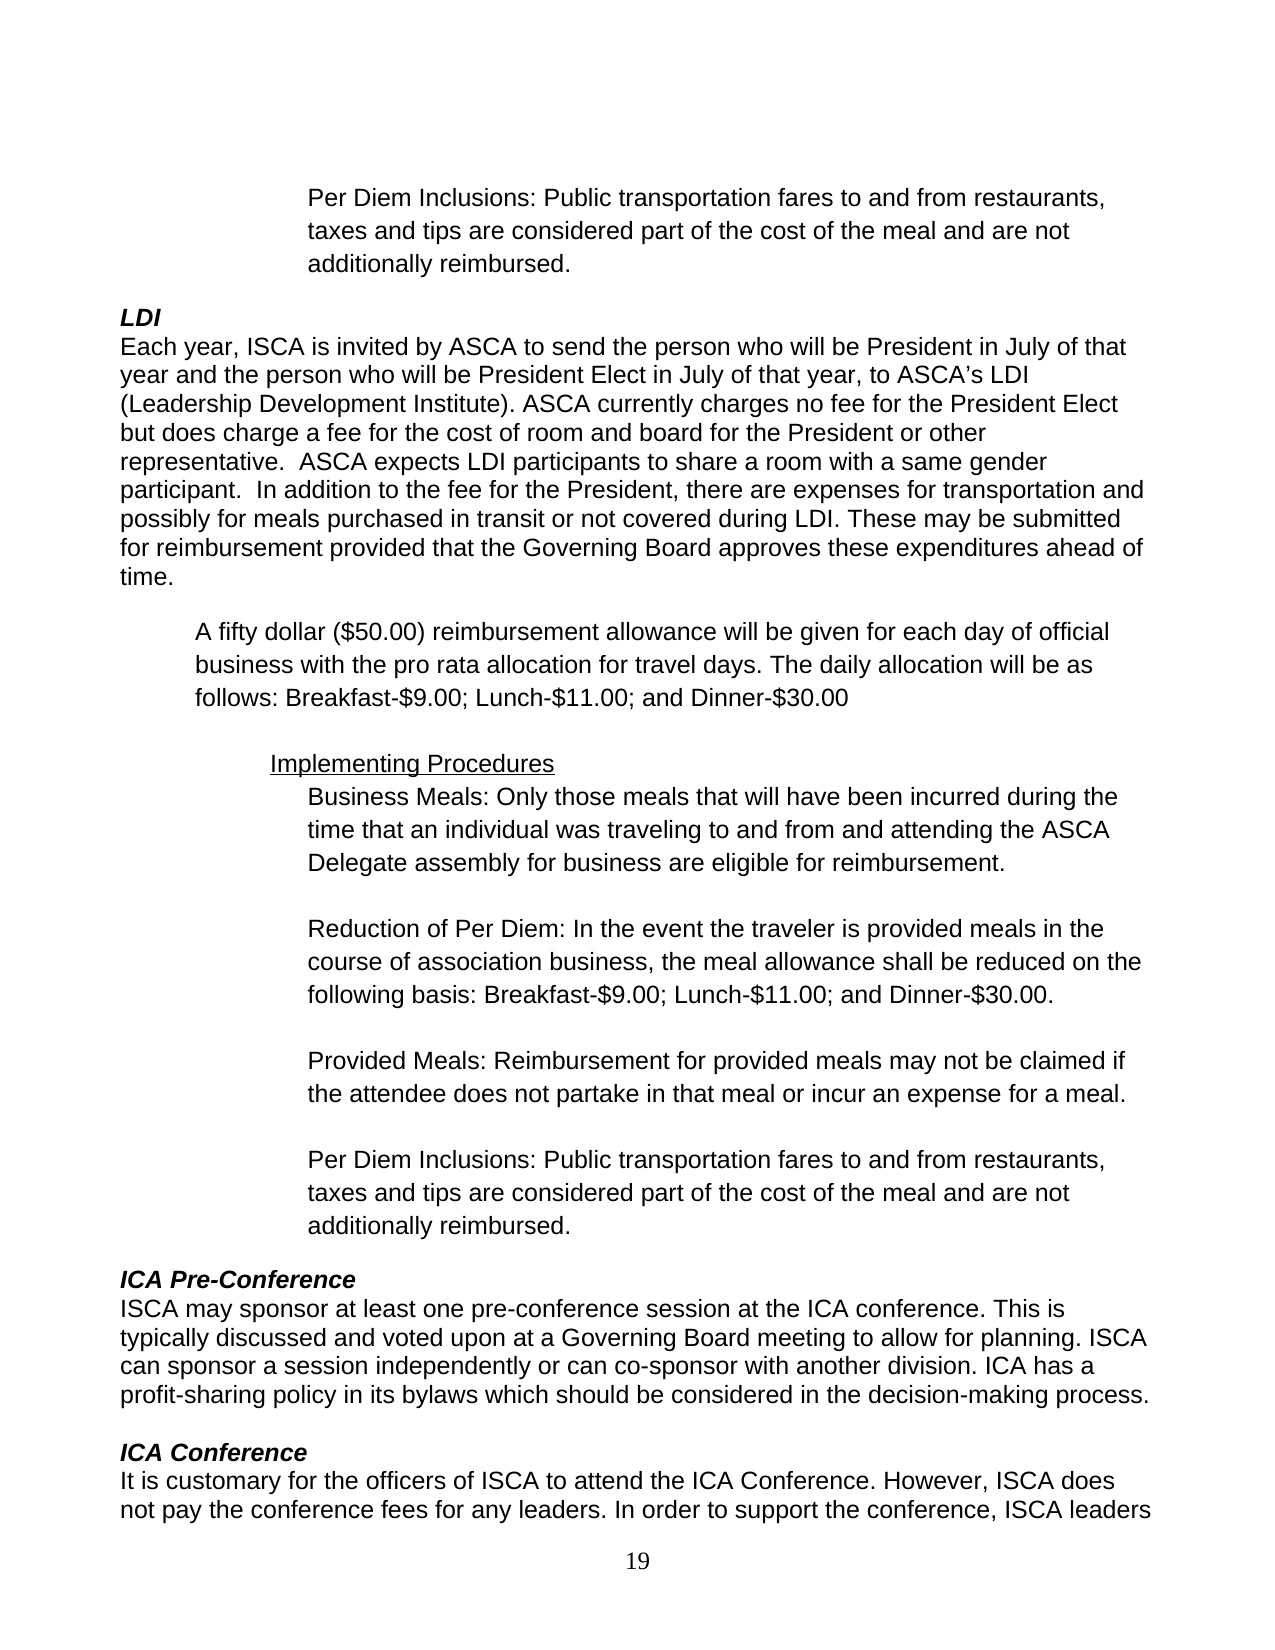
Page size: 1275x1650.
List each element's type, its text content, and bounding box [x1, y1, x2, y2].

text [120, 1466, 1155, 1524]
list A fifty dollar ($50.00) reimbursement allowance will be given for each day of official business with the pro rata allocation for travel days. The daily allocation will be as follows: Breakfast-$9.00; Lunch-$11.00; and Dinner-$30.00 [195, 617, 1155, 712]
list Provided Meals: Reimbursement for provided meals may not be claimed if the attendee does not partake in that meal or incur an expense for a meal. [307, 1046, 1155, 1108]
list Per Diem Inclusions: Public transportation fares to and from restaurants, taxes and tips are considered part of the cost of the meal and are not additionally reimbursed. [307, 183, 1155, 278]
list Reduction of Per Diem: In the event the traveler is provided meals in the course of association business, the meal allowance shall be reduced on the following basis: Breakfast-$9.00; Lunch-$11.00; and Dinner-$30.00. [307, 914, 1155, 1009]
text Each year, ISCA is invited by ASCA to send the person who will be President in July of that year and the person who will be President Elect in July of that year, to ASCA’s LDI (Leadership Development Institute). ASCA currently charges no fee for the President Elect but does charge a fee for the cost of room and board for the President or other representative. ASCA expects LDI participants to share a room with a same gender participant. In addition to the fee for the President, there are expenses for transportation and possibly for meals purchased in transit or not covered during LDI. These may be submitted for reimbursement provided that the Governing Board approves these expenditures ahead of time. [120, 332, 1155, 590]
list Business Meals: Only those meals that will have been incurred during the time that an individual was traveling to and from and attending the ASCA Delegate assembly for business are eligible for reimbursement. [307, 782, 1155, 877]
text LDI [120, 303, 1155, 332]
text ISCA may sponsor at least one pre-conference session at the ICA conference. This is typically discussed and voted upon at a Governing Board meeting to allow for planning. ISCA can sponsor a session independently or can co-sponsor with another division. ICA has a profit-sharing policy in its bylaws which should be considered in the decision-making process. [120, 1294, 1155, 1409]
text ICA Conference [120, 1437, 1155, 1466]
list Implementing Procedures [195, 749, 1155, 778]
text ICA Pre-Conference [120, 1265, 1155, 1294]
list Per Diem Inclusions: Public transportation fares to and from restaurants, taxes and tips are considered part of the cost of the meal and are not additionally reimbursed. [307, 1145, 1155, 1240]
